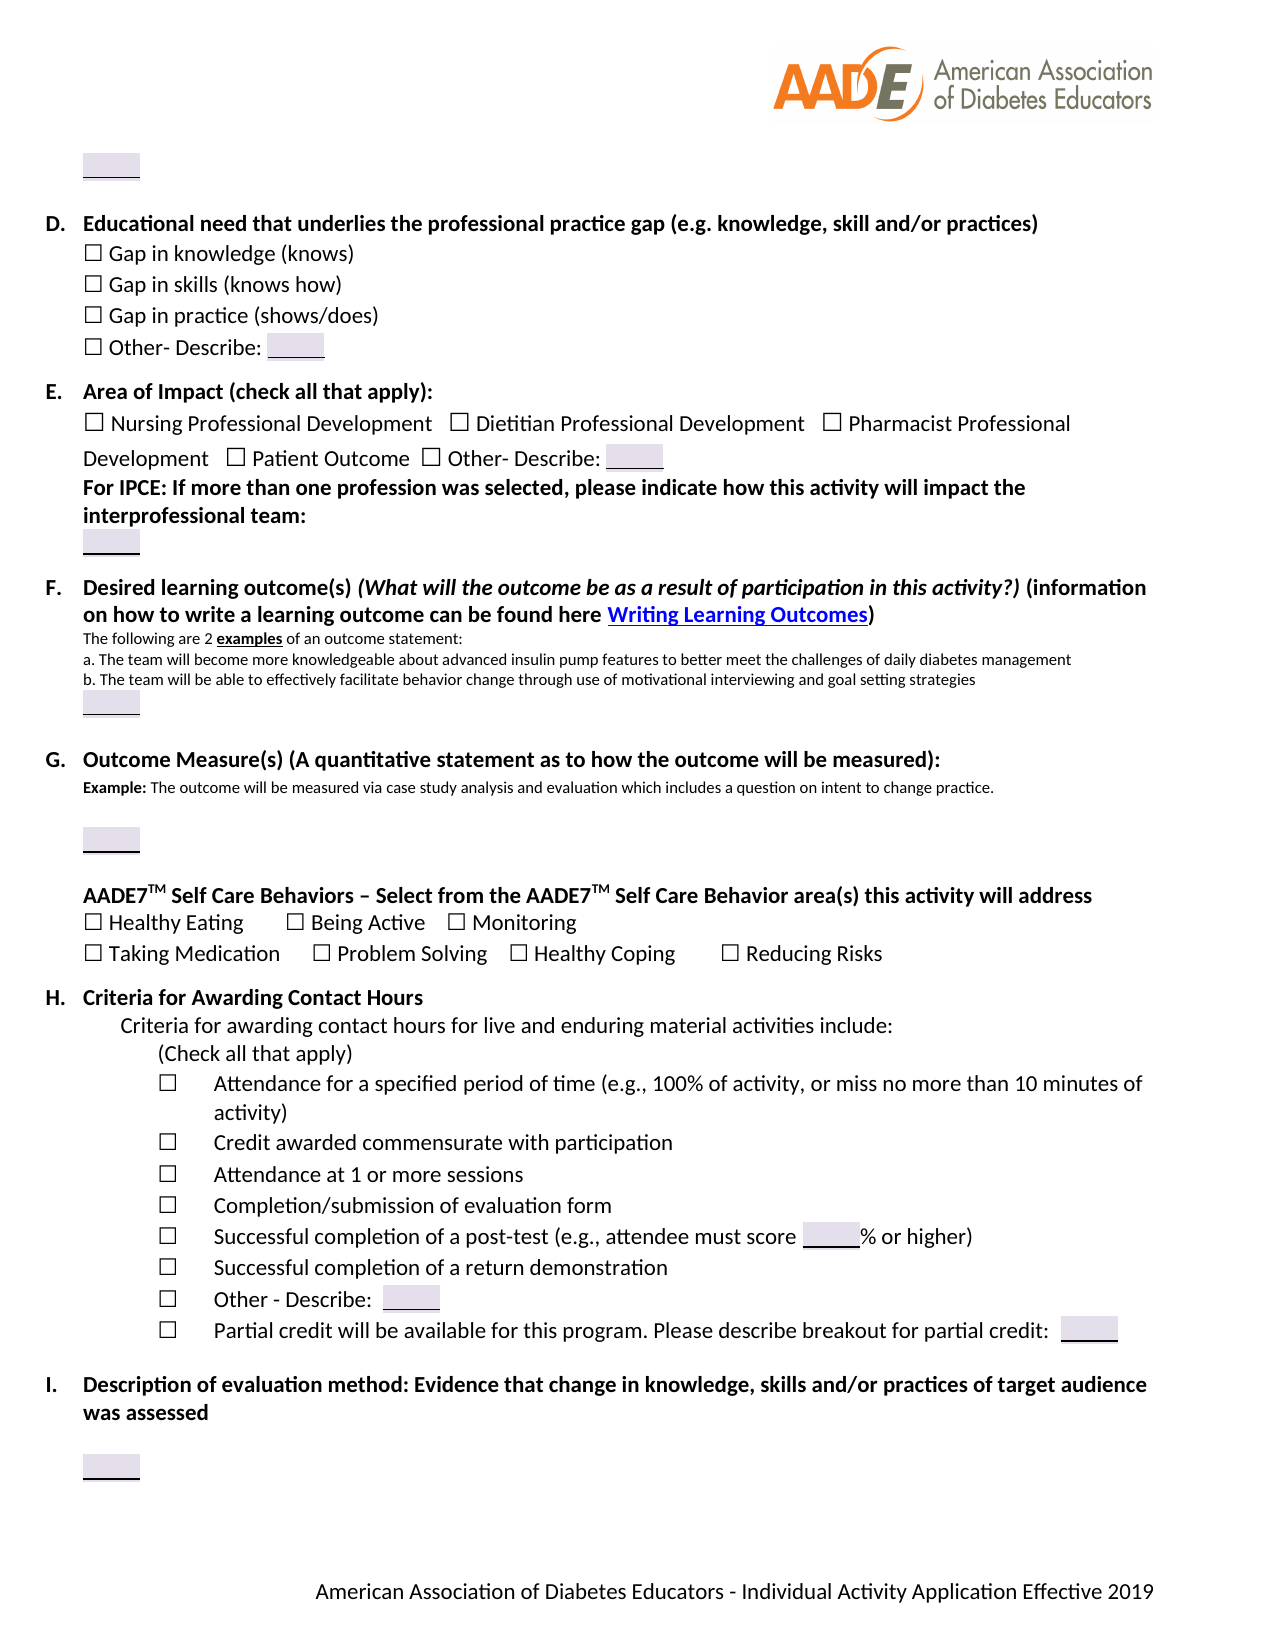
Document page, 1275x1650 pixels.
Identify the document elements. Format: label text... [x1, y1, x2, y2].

list Gap in skills (knows how) [83, 268, 1155, 299]
text Attendance at 1 or more sessions [157, 1158, 1155, 1189]
text Attendance for a specified period of time (e.g., 100% of activity, or miss no more than 10 minutes of activity) [157, 1067, 1155, 1126]
list Description of evaluation method: Evidence that change in knowledge, skills and/or practices of target audience was assessed [45, 1370, 1155, 1482]
text Completion/submission of evaluation form [157, 1189, 1155, 1220]
text (Check all that apply) [157, 1039, 1155, 1067]
list Criteria for Awarding Contact Hours [45, 983, 1155, 1011]
list Educational need that underlies the professional practice gap (e.g. knowledge, skill and/or practices) [45, 209, 1155, 237]
list Criteria for awarding contact hours for live and enduring material activities include: [120, 1011, 1155, 1039]
list Gap in knowledge (knows) [83, 237, 1155, 268]
text Credit awarded commensurate with participation [157, 1126, 1155, 1158]
text Successful completion of a post-test (e.g., attendee must score % or higher) [157, 1220, 1155, 1251]
list Outcome Measure(s) (A quantitative statement as to how the outcome will be measured): Example: The outcome will be measured via case study analysis and evaluation which includes a question on intent to change practice. [45, 746, 1155, 799]
text Other - Describe: [157, 1283, 1155, 1314]
list Nursing Professional Development Dietitian Professional Development Pharmacist Professional Development Patient Outcome Other- Describe: For IPCE: If more than one profession was selected, please indicate how this activity will impact the interprofessional team: [83, 405, 1155, 557]
list Desired learning outcome(s) (What will the outcome be as a result of participation in this activity?) (information on how to write a learning outcome can be found here Writing Learning Outcomes) The following are 2 examples of an outcome statement: a. The team will become more knowledgeable about advanced insulin pump features to better meet the challenges of daily diabetes management b. The team will be able to effectively facilitate behavior change through use of motivational interviewing and goal setting strategies [45, 573, 1155, 746]
list Gap in practice (shows/does) [83, 299, 1155, 331]
list Taking Medication Problem Solving Healthy Coping Reducing Risks [83, 936, 1155, 968]
list AADE7TM Self Care Behaviors – Select from the AADE7TM Self Care Behavior area(s) this activity will address [83, 883, 1164, 908]
picture [770, 45, 1155, 125]
list Healthy Eating Being Active Monitoring [83, 908, 1164, 936]
text Successful completion of a return demonstration [157, 1251, 1155, 1283]
text Partial credit will be available for this program. Please describe breakout for partial credit: [157, 1314, 1155, 1345]
list Area of Impact (check all that apply): [45, 377, 1155, 405]
list Other- Describe: [83, 331, 1155, 362]
